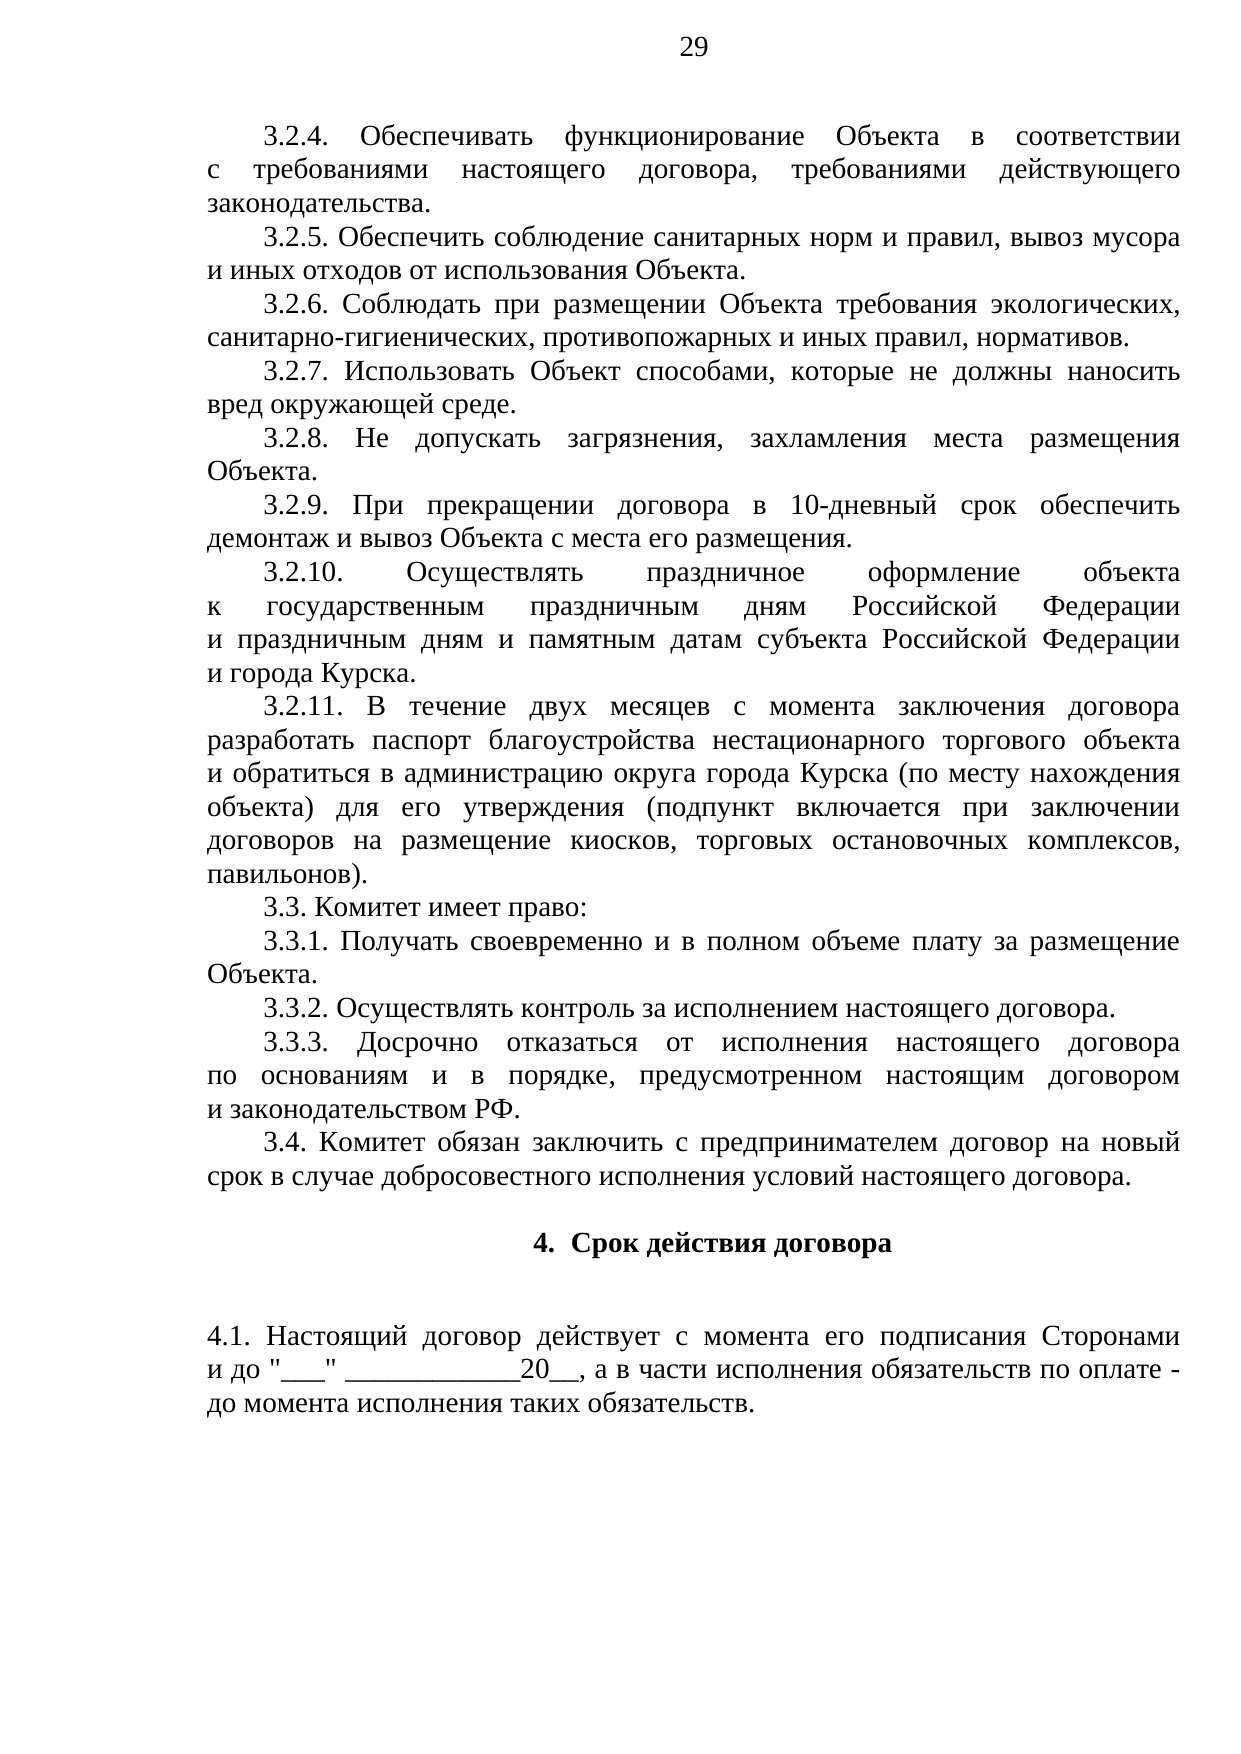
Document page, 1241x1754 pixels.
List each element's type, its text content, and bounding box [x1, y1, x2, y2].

text 3.2.10. Осуществлять праздничное оформление объекта к государственным праздничным дням Российской Федерации и праздничным дням и памятным датам субъекта Российской Федерации и города Курска. [207, 554, 1181, 688]
text 3.2.9. При прекращении договора в 10-дневный срок обеспечить демонтаж и вывоз Объекта с места его размещения. [207, 487, 1181, 554]
text 3.3.2. Осуществлять контроль за исполнением настоящего договора. [207, 990, 1181, 1024]
text 3.3. Комитет имеет право: [207, 889, 1181, 923]
text 3.4. Комитет обязан заключить с предпринимателем договор на новый срок в случае добросовестного исполнения условий настоящего договора. [207, 1124, 1181, 1191]
text 3.2.4. Обеспечивать функционирование Объекта в соответствии с требованиями настоящего договора, требованиями действующего законодательства. [207, 118, 1181, 219]
text 3.2.11. В течение двух месяцев с момента заключения договора разработать паспорт благоустройства нестационарного торгового объекта и обратиться в администрацию округа города Курска (по месту нахождения объекта) для его утверждения (подпункт включается при заключении договоров на размещение киосков, торговых остановочных комплексов, павильонов). [207, 688, 1181, 889]
text 3.2.8. Не допускать загрязнения, захламления места размещения Объекта. [207, 420, 1181, 487]
list Срок действия договора [244, 1225, 1181, 1258]
text 4.1. Настоящий договор действует с момента его подписания Сторонами и до "___" ____________20__, а в части исполнения обязательств по оплате - до момента исполнения таких обязательств. [207, 1318, 1181, 1418]
text 3.3.1. Получать своевременно и в полном объеме плату за размещение Объекта. [207, 923, 1181, 990]
text 3.2.7. Использовать Объект способами, которые не должны наносить вред окружающей среде. [207, 353, 1181, 420]
text 3.2.5. Обеспечить соблюдение санитарных норм и правил, вывоз мусора и иных отходов от использования Объекта. [207, 219, 1181, 286]
text 3.3.3. Досрочно отказаться от исполнения настоящего договора по основаниям и в порядке, предусмотренном настоящим договором и законодательством РФ. [207, 1024, 1181, 1124]
text 3.2.6. Соблюдать при размещении Объекта требования экологических, санитарно-гигиенических, противопожарных и иных правил, нормативов. [207, 286, 1181, 353]
